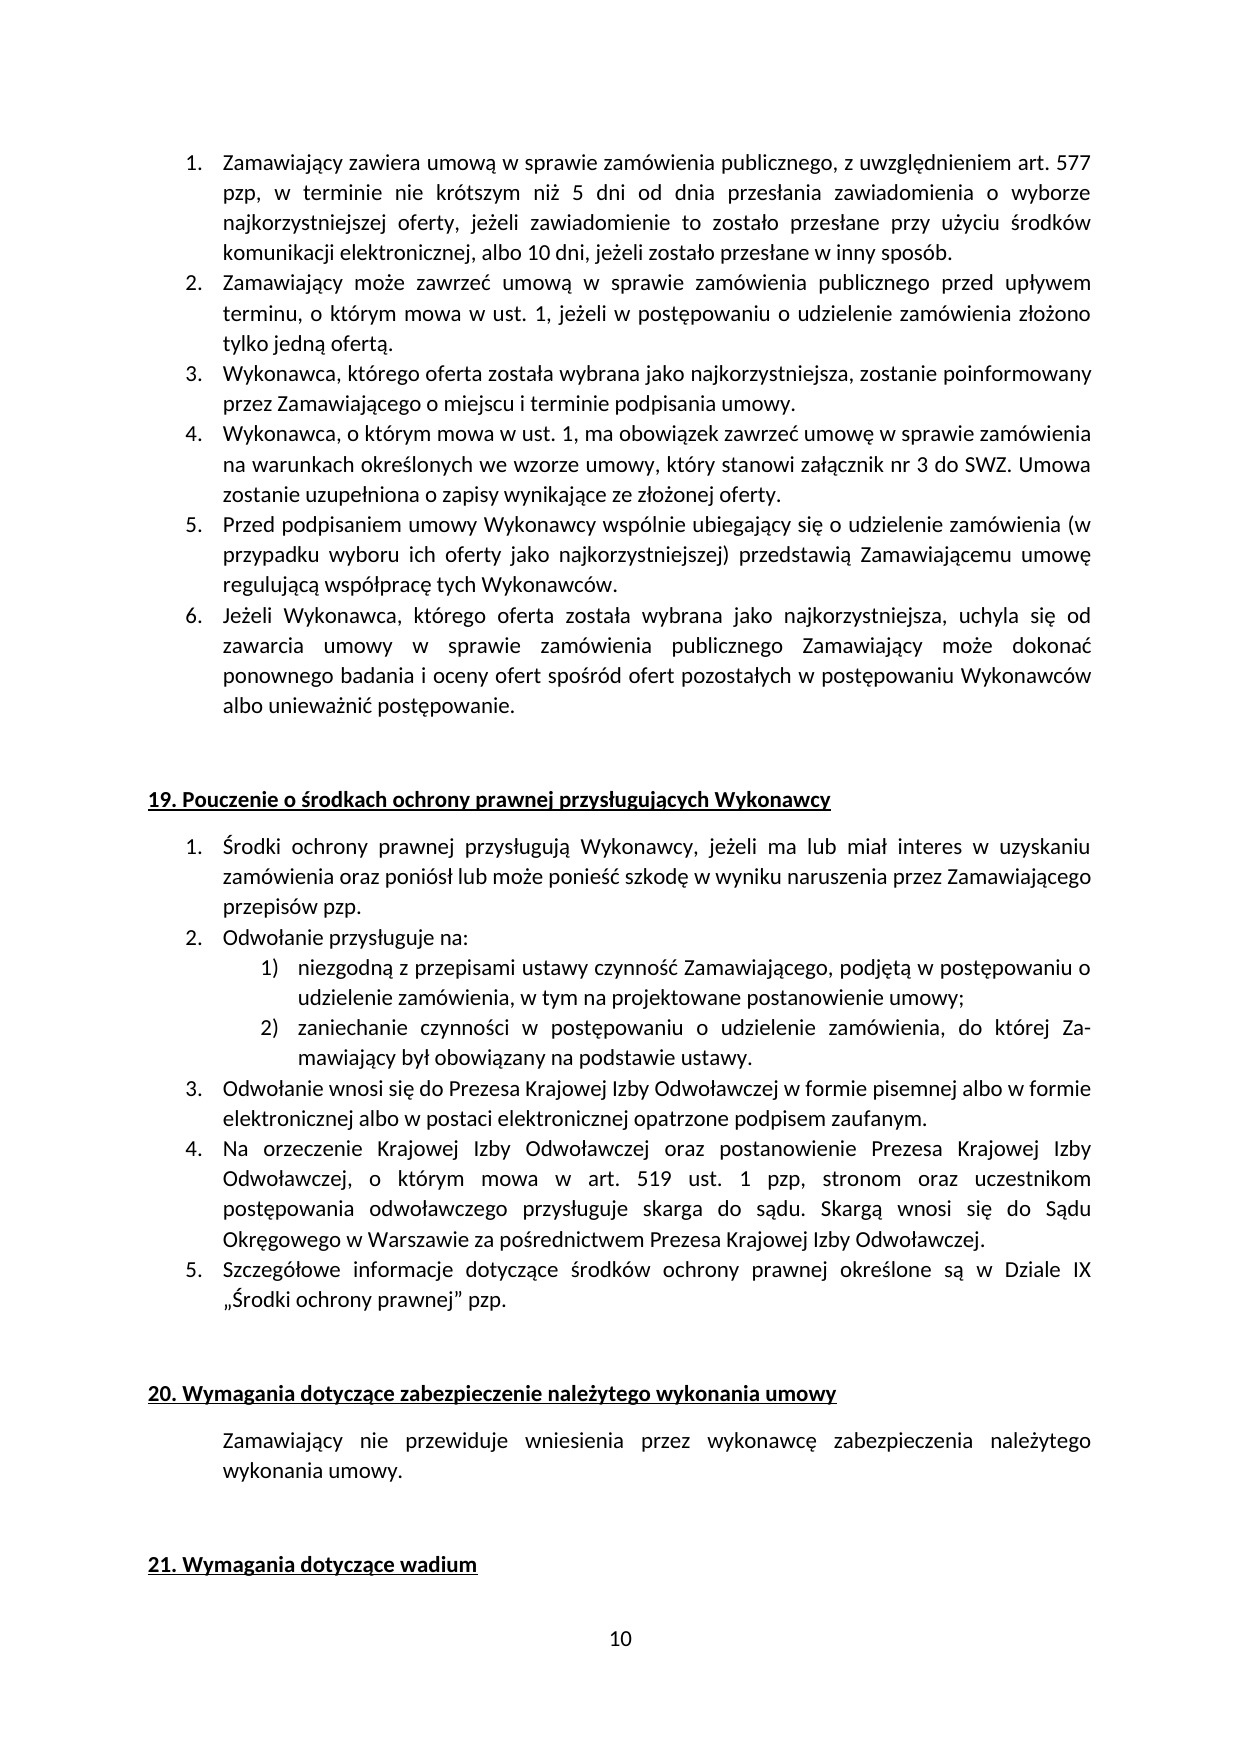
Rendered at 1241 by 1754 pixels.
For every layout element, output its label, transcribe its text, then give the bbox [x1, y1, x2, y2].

list Jeżeli Wykonawca, którego oferta została wybrana jako najkorzystniejsza, uchyla się od zawarcia umowy w sprawie zamówienia publicznego Zamawiający może dokonać ponownego badania i oceny ofert spośród ofert pozostałych w postępowaniu Wykonawców albo unieważnić postępowanie. [185, 601, 1093, 719]
list Środki ochrony prawnej przysługują Wykonawcy, jeżeli ma lub miał interes w uzyskaniu zamówienia oraz poniósł lub może ponieść szkodę w wyniku naruszenia przez Zamawiającego przepisów pzp. [185, 832, 1093, 920]
list Na orzeczenie Krajowej Izby Odwoławczej oraz postanowienie Prezesa Krajowej Izby Odwoławczej, o którym mowa w art. 519 ust. 1 pzp, stronom oraz uczestnikom postępowania odwoławczego przysługuje skarga do sądu. Skargą wnosi się do Sądu Okręgowego w Warszawie za pośrednictwem Prezesa Krajowej Izby Odwoławczej. [185, 1134, 1093, 1253]
text 19. Pouczenie o środkach ochrony prawnej przysługujących Wykonawcy [148, 785, 1093, 813]
list zaniechanie czynności w postępowaniu o udzielenie zamówienia, do której Za-mawiający był obowiązany na podstawie ustawy. [260, 1013, 1093, 1071]
text 20. Wymagania dotyczące zabezpieczenie należytego wykonania umowy [148, 1379, 1093, 1407]
list niezgodną z przepisami ustawy czynność Zamawiającego, podjętą w postępowaniu o udzielenie zamówienia, w tym na projektowane postanowienie umowy; [260, 953, 1093, 1011]
list Zamawiający zawiera umową w sprawie zamówienia publicznego, z uwzględnieniem art. 577 pzp, w terminie nie krótszym niż 5 dni od dnia przesłania zawiadomienia o wyborze najkorzystniejszej oferty, jeżeli zawiadomienie to zostało przesłane przy użyciu środków komunikacji elektronicznej, albo 10 dni, jeżeli zostało przesłane w inny sposób. [185, 148, 1093, 266]
list Odwołanie wnosi się do Prezesa Krajowej Izby Odwoławczej w formie pisemnej albo w formie elektronicznej albo w postaci elektronicznej opatrzone podpisem zaufanym. [185, 1074, 1093, 1132]
list Zamawiający może zawrzeć umową w sprawie zamówienia publicznego przed upływem terminu, o którym mowa w ust. 1, jeżeli w postępowaniu o udzielenie zamówienia złożono tylko jedną ofertą. [185, 268, 1093, 357]
list Zamawiający nie przewiduje wniesienia przez wykonawcę zabezpieczenia należytego wykonania umowy. [223, 1426, 1093, 1484]
list Odwołanie przysługuje na: [185, 923, 1093, 951]
list Przed podpisaniem umowy Wykonawcy wspólnie ubiegający się o udzielenie zamówienia (w przypadku wyboru ich oferty jako najkorzystniejszej) przedstawią Zamawiającemu umowę regulującą współpracę tych Wykonawców. [185, 510, 1093, 598]
list Szczegółowe informacje dotyczące środków ochrony prawnej określone są w Dziale IX „Środki ochrony prawnej” pzp. [185, 1255, 1093, 1313]
text 21. Wymagania dotyczące wadium [148, 1550, 1093, 1578]
list Wykonawca, o którym mowa w ust. 1, ma obowiązek zawrzeć umowę w sprawie zamówienia na warunkach określonych we wzorze umowy, który stanowi załącznik nr 3 do SWZ. Umowa zostanie uzupełniona o zapisy wynikające ze złożonej oferty. [185, 419, 1093, 508]
list Wykonawca, którego oferta została wybrana jako najkorzystniejsza, zostanie poinformowany przez Zamawiającego o miejscu i terminie podpisania umowy. [185, 359, 1093, 417]
